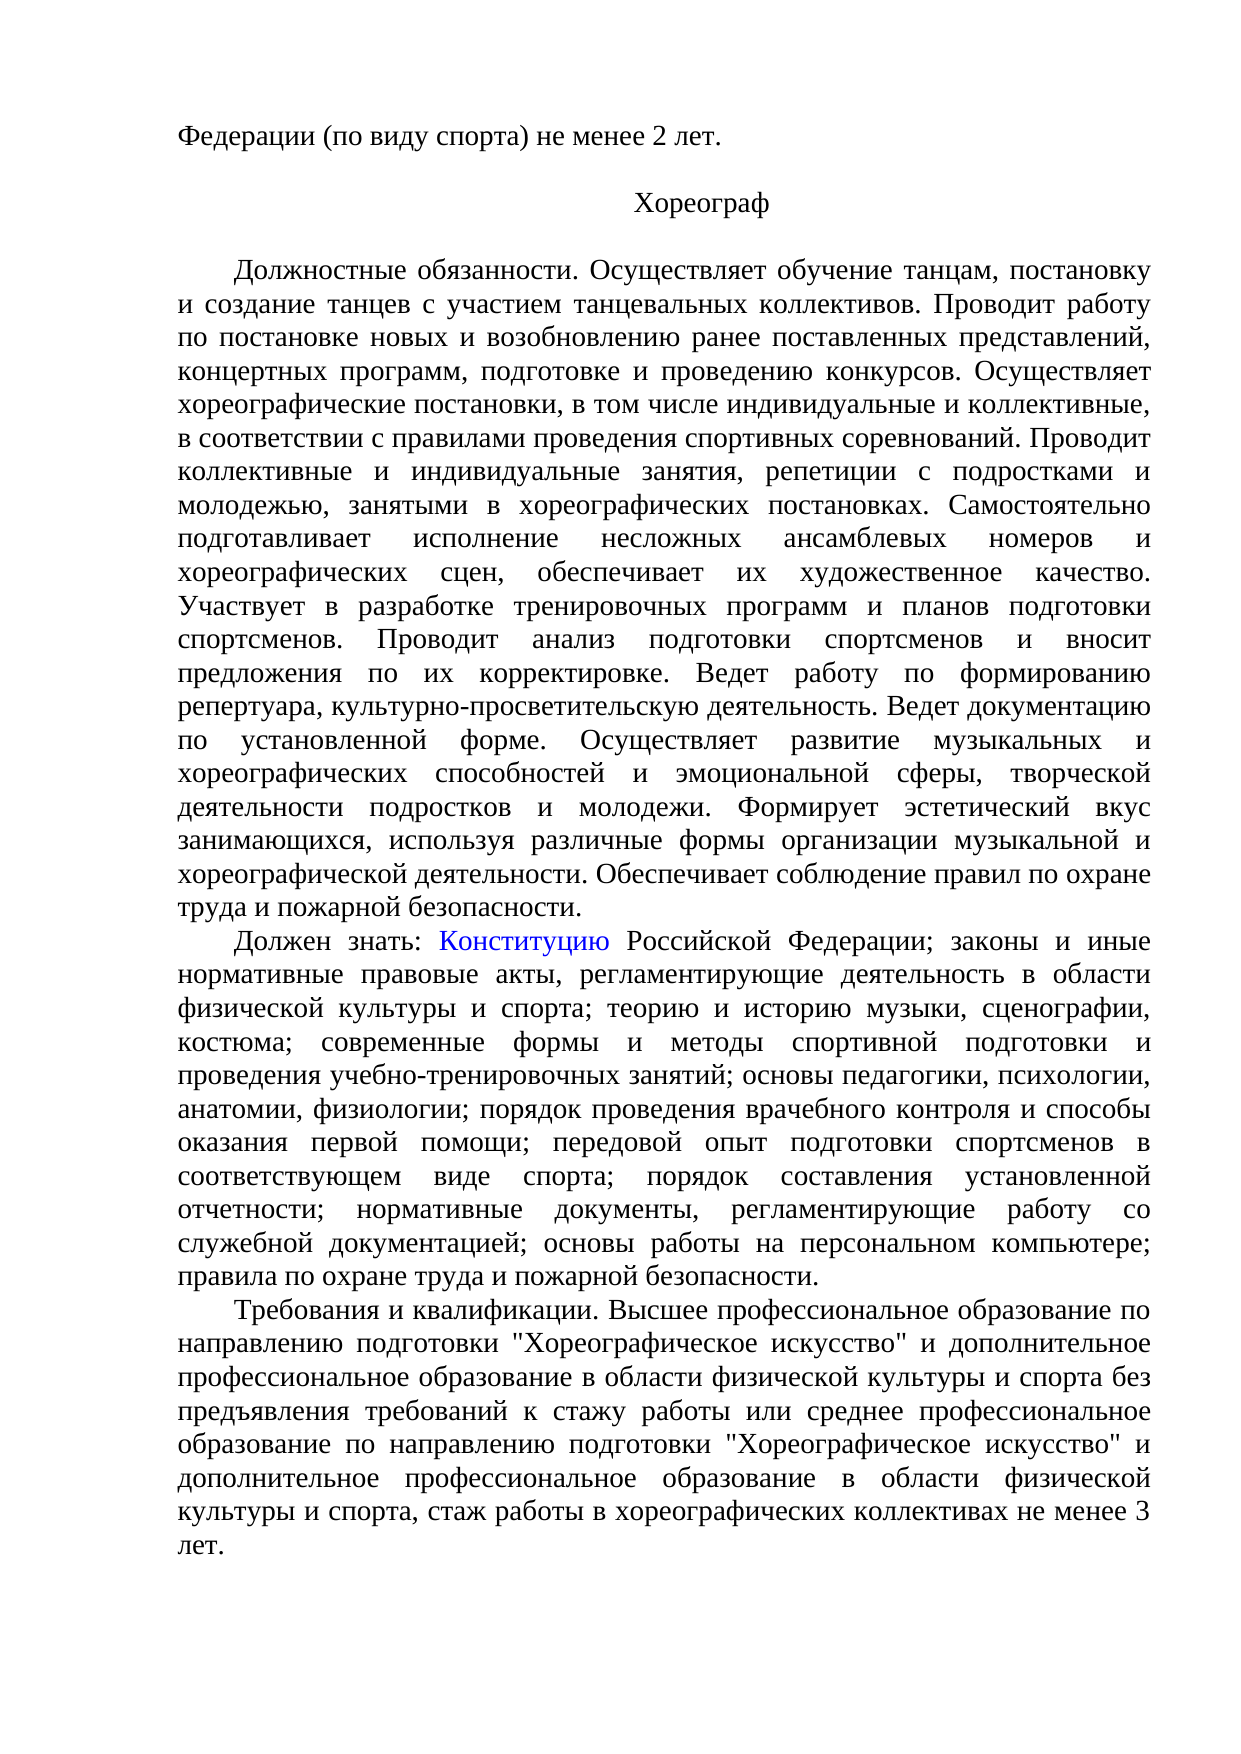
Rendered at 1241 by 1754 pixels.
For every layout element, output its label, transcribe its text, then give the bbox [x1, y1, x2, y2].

text Хореограф [177, 185, 1152, 219]
text Должен знать: Конституцию Российской Федерации; законы и иные нормативные правовые акты, регламентирующие деятельность в области физической культуры и спорта; теорию и историю музыки, сценографии, костюма; современные формы и методы спортивной подготовки и проведения учебно-тренировочных занятий; основы педагогики, психологии, анатомии, физиологии; порядок проведения врачебного контроля и способы оказания первой помощи; передовой опыт подготовки спортсменов в соответствующем виде спорта; порядок составления установленной отчетности; нормативные документы, регламентирующие работу со служебной документацией; основы работы на персональном компьютере; правила по охране труда и пожарной безопасности. [177, 923, 1152, 1292]
text Должностные обязанности. Осуществляет обучение танцам, постановку и создание танцев с участием танцевальных коллективов. Проводит работу по постановке новых и возобновлению ранее поставленных представлений, концертных программ, подготовке и проведению конкурсов. Осуществляет хореографические постановки, в том числе индивидуальные и коллективные, в соответствии с правилами проведения спортивных соревнований. Проводит коллективные и индивидуальные занятия, репетиции с подростками и молодежью, занятыми в хореографических постановках. Самостоятельно подготавливает исполнение несложных ансамблевых номеров и хореографических сцен, обеспечивает их художественное качество. Участвует в разработке тренировочных программ и планов подготовки спортсменов. Проводит анализ подготовки спортсменов и вносит предложения по их корректировке. Ведет работу по формированию репертуара, культурно-просветительскую деятельность. Ведет документацию по установленной форме. Осуществляет развитие музыкальных и хореографических способностей и эмоциональной сферы, творческой деятельности подростков и молодежи. Формирует эстетический вкус занимающихся, используя различные формы организации музыкальной и хореографической деятельности. Обеспечивает соблюдение правил по охране труда и пожарной безопасности. [177, 252, 1152, 923]
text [177, 118, 1152, 152]
text Требования и квалификации. Высшее профессиональное образование по направлению подготовки "Хореографическое искусство" и дополнительное профессиональное образование в области физической культуры и спорта без предъявления требований к стажу работы или среднее профессиональное образование по направлению подготовки "Хореографическое искусство" и дополнительное профессиональное образование в области физической культуры и спорта, стаж работы в хореографических коллективах не менее 3 лет. [177, 1292, 1152, 1560]
